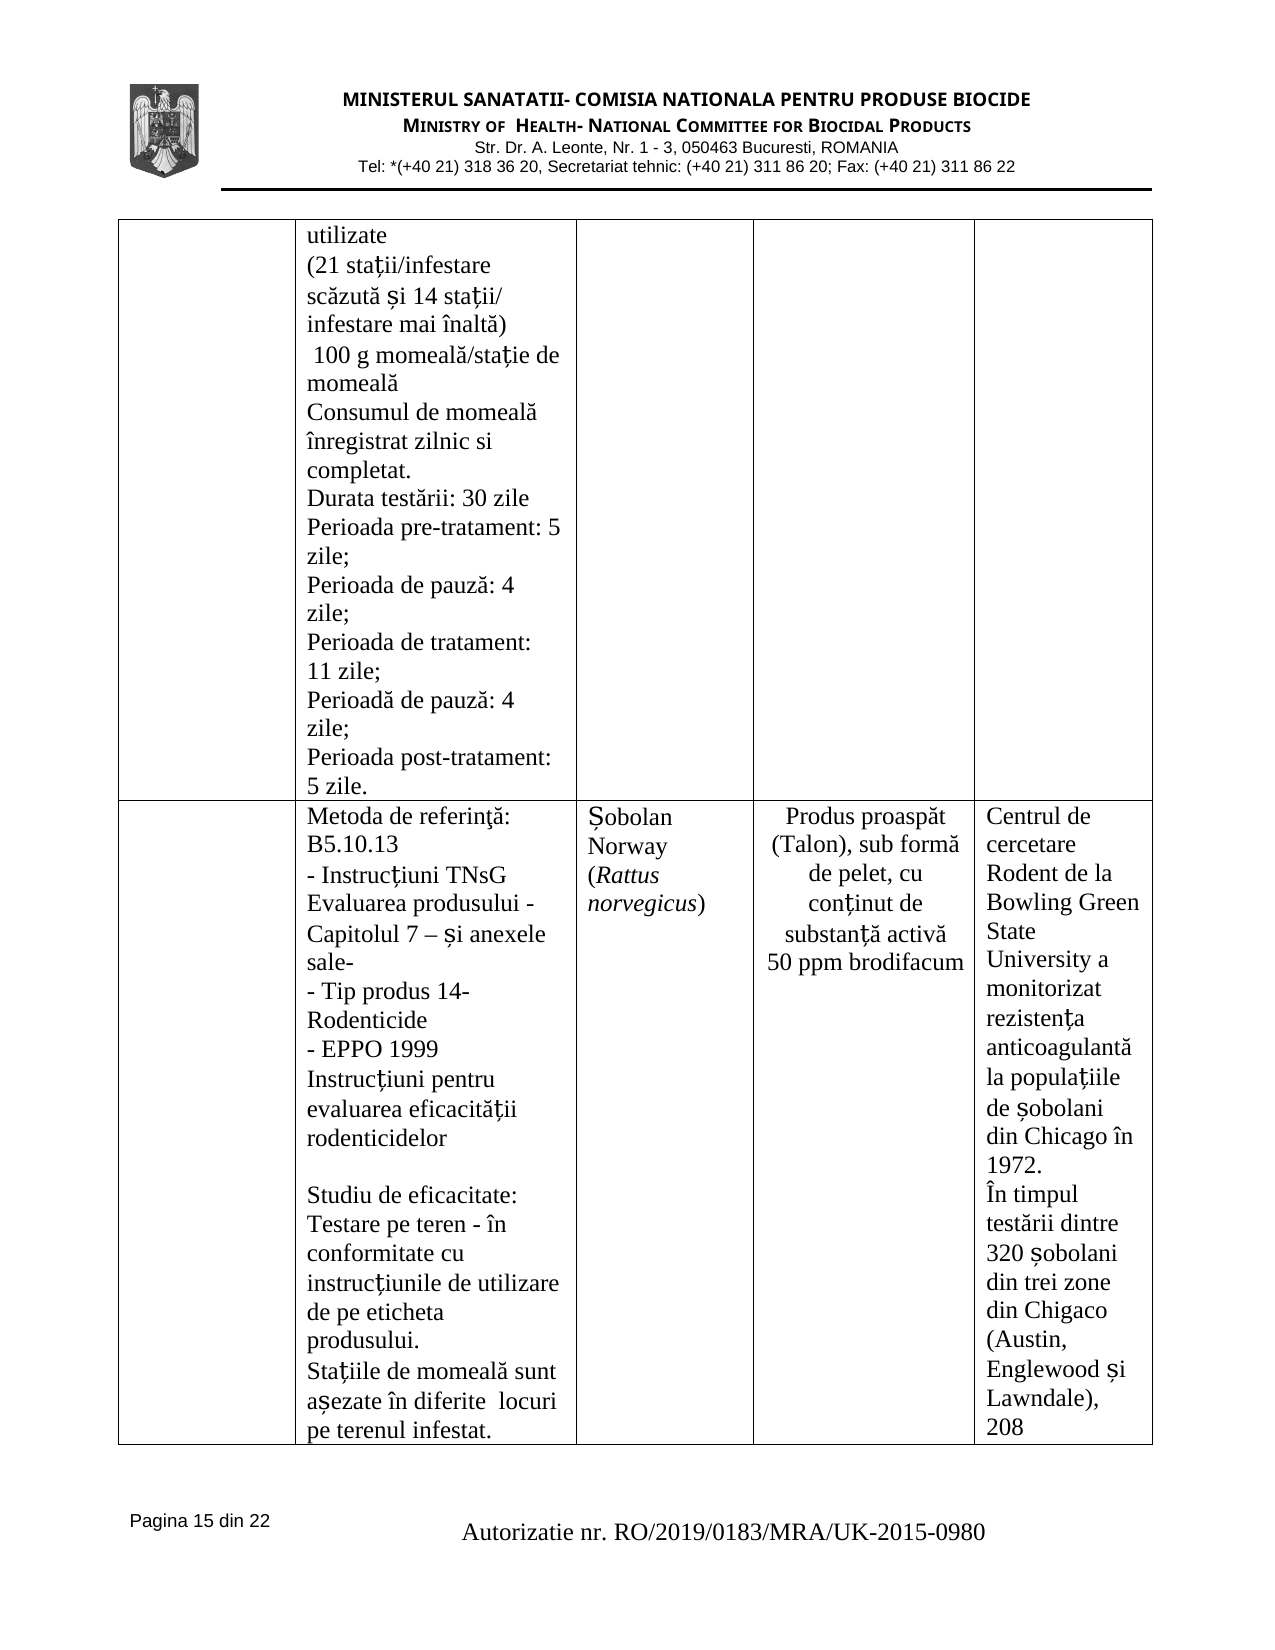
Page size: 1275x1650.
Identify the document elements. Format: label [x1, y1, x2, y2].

table_cell [754, 220, 974, 800]
table_cell [119, 801, 295, 1443]
table_cell [975, 801, 1152, 1443]
table_cell [975, 220, 1152, 800]
table_cell [577, 220, 753, 800]
table_cell [296, 220, 576, 800]
table_cell [577, 801, 753, 1443]
table_cell [296, 801, 576, 1443]
table_cell [754, 801, 974, 1443]
table_cell [119, 220, 295, 800]
